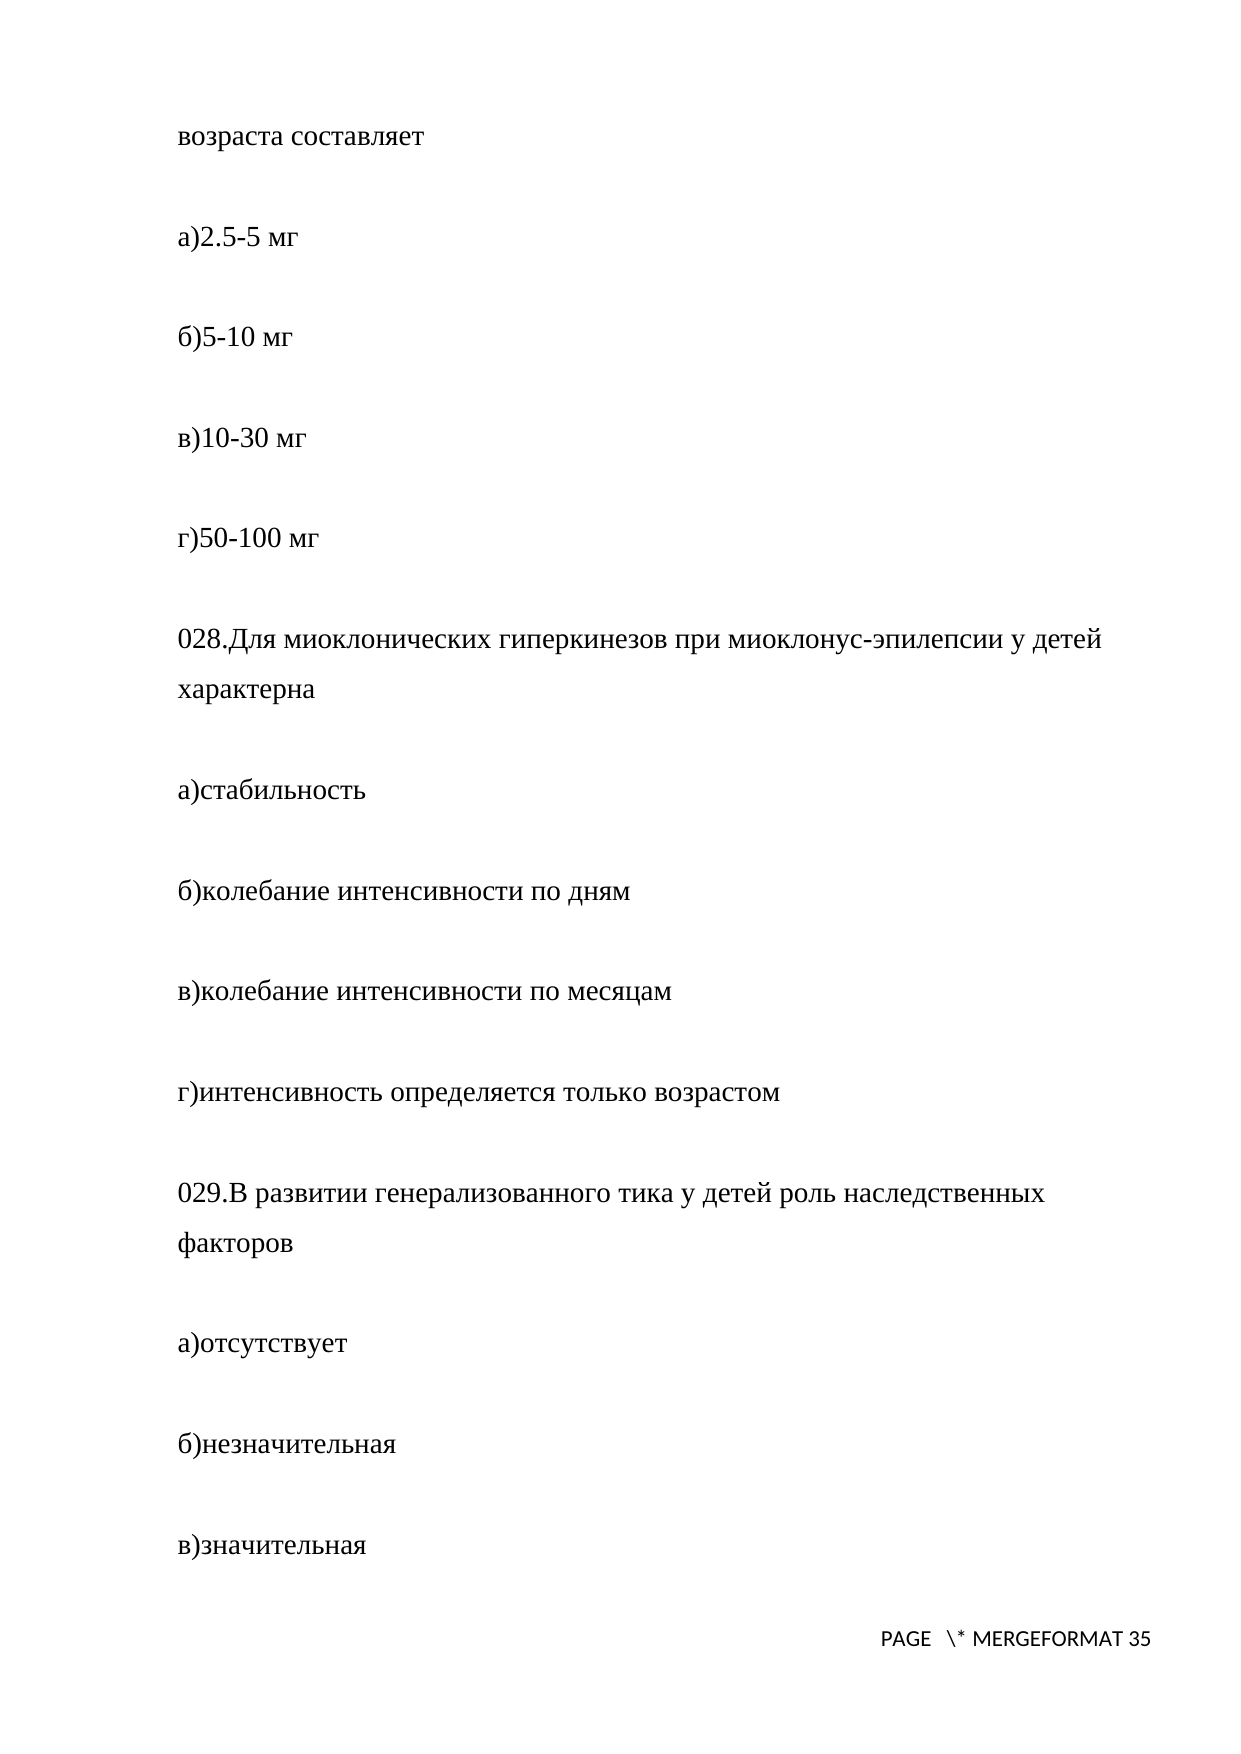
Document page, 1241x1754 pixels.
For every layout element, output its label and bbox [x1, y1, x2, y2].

text [177, 118, 1152, 1611]
